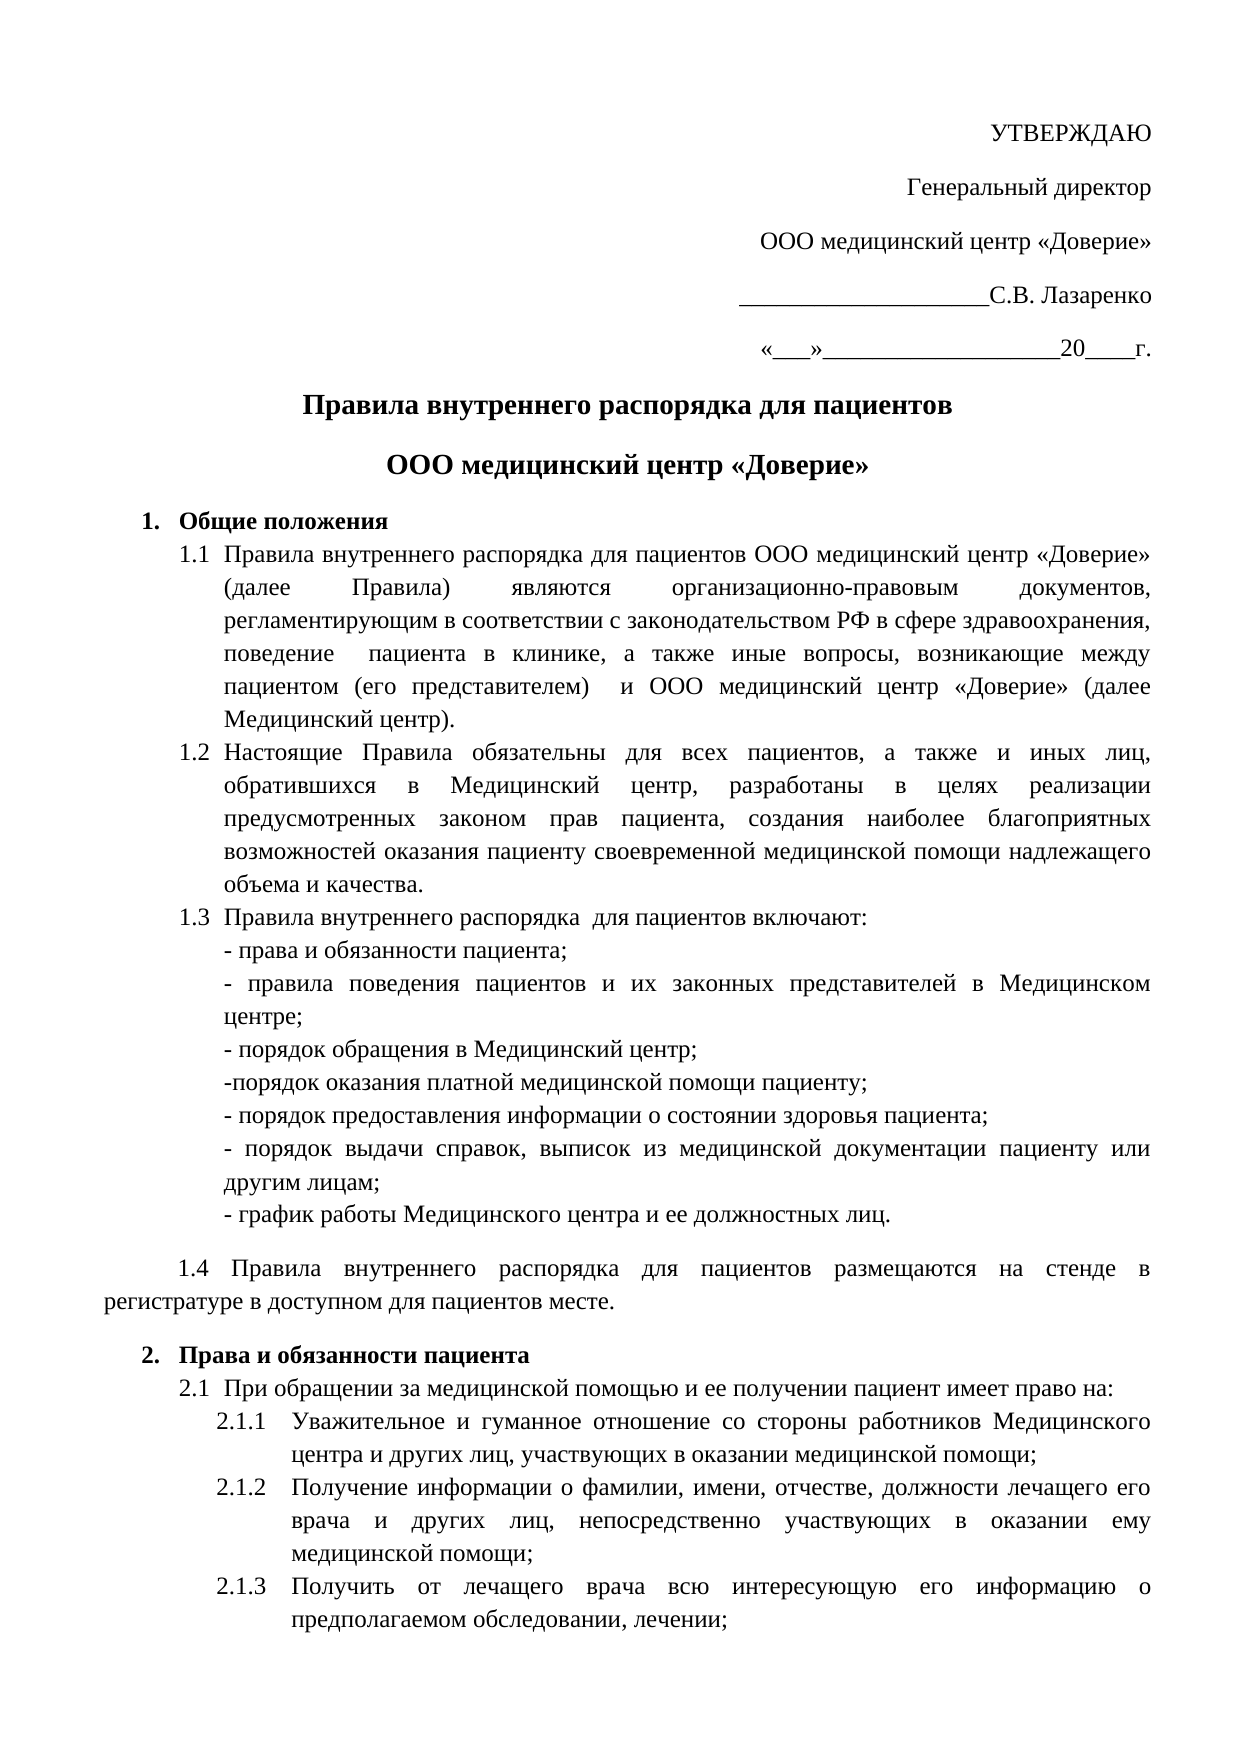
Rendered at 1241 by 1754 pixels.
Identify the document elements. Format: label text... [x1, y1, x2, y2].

list Правила внутреннего распорядка для пациентов включают: [178, 902, 1152, 931]
text 1.4 Правила внутреннего распорядка для пациентов размещаются на стенде в регистратуре в доступном для пациентов месте. [103, 1253, 1152, 1315]
text Генеральный директор [103, 172, 1152, 201]
text УТВЕРЖДАЮ [103, 118, 1152, 147]
list - порядок выдачи справок, выписок из медицинской документации пациенту или другим лицам; [224, 1133, 1152, 1195]
text ООО медицинский центр «Доверие» [103, 447, 1152, 480]
list - порядок предоставления информации о состоянии здоровья пациента; [224, 1101, 1152, 1129]
list Уважительное и гуманное отношение со стороны работников Медицинского центра и других лиц, участвующих в оказании медицинской помощи; [216, 1406, 1152, 1468]
text ____________________С.В. Лазаренко [103, 280, 1152, 308]
text Правила внутреннего распорядка для пациентов [103, 387, 1152, 421]
list Общие положения [141, 506, 1152, 535]
list Настоящие Правила обязательны для всех пациентов, а также и иных лиц, обратившихся в Медицинский центр, разработаны в целях реализации предусмотренных законом прав пациента, создания наиболее благоприятных возможностей оказания пациенту своевременной медицинской помощи надлежащего объема и качества. [178, 737, 1152, 898]
text ООО медицинский центр «Доверие» [103, 226, 1152, 254]
list -порядок оказания платной медицинской помощи пациенту; [224, 1067, 1152, 1096]
list Права и обязанности пациента [141, 1340, 1152, 1369]
list При обращении за медицинской помощью и ее получении пациент имеет право на: [178, 1373, 1152, 1402]
list - права и обязанности пациента; [224, 935, 1152, 964]
list Получение информации о фамилии, имени, отчестве, должности лечащего его врача и других лиц, непосредственно участвующих в оказании ему медицинской помощи; [216, 1472, 1152, 1567]
list - порядок обращения в Медицинский центр; [224, 1034, 1152, 1063]
list Получить от лечащего врача всю интересующую его информацию о предполагаемом обследовании, лечении; [216, 1571, 1152, 1633]
list - график работы Медицинского центра и ее должностных лиц. [224, 1199, 1152, 1228]
list Правила внутреннего распорядка для пациентов ООО медицинский центр «Доверие» (далее Правила) являются организационно-правовым документов, регламентирующим в соответствии с законодательством РФ в сфере здравоохранения, поведение пациента в клинике, а также иные вопросы, возникающие между пациентом (его представителем) и ООО медицинский центр «Доверие» (далее Медицинский центр). [178, 539, 1152, 733]
text «___»___________________20____г. [103, 333, 1152, 362]
list - правила поведения пациентов и их законных представителей в Медицинском центре; [224, 968, 1152, 1030]
